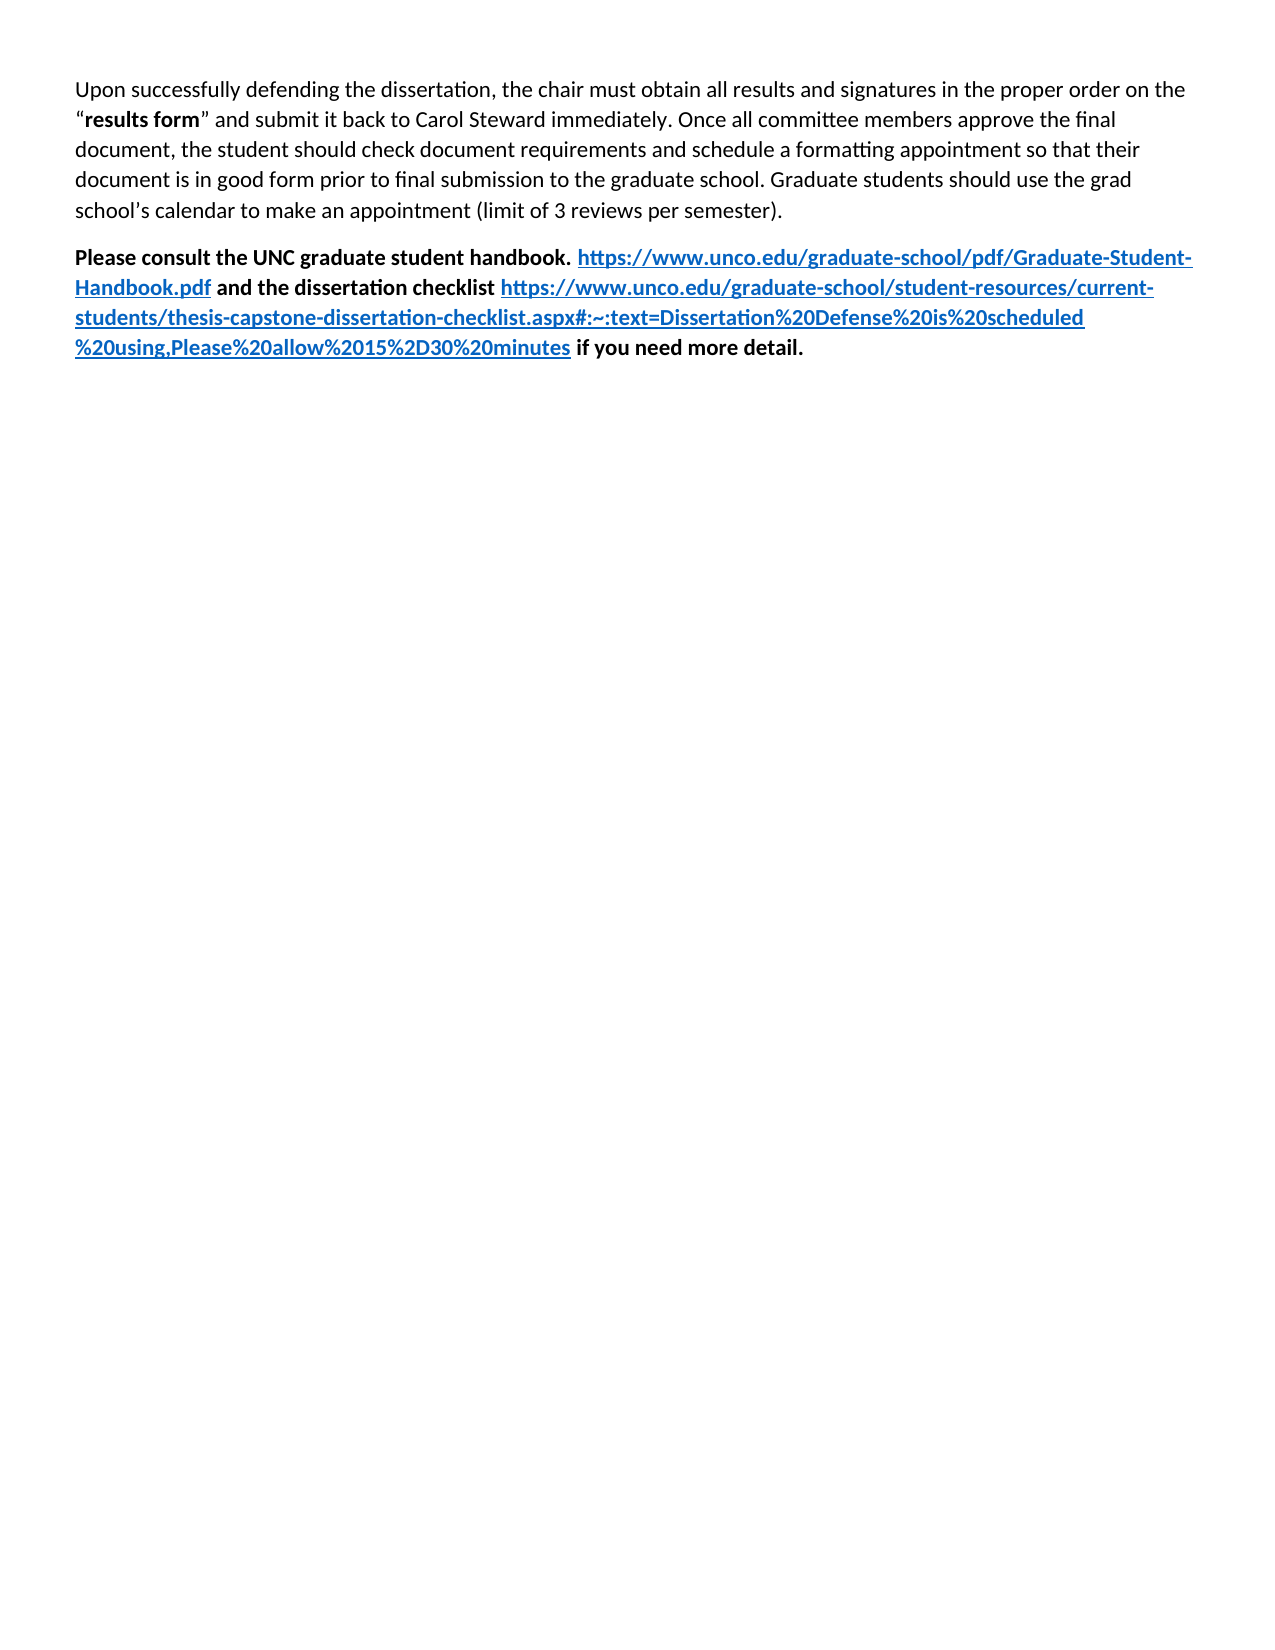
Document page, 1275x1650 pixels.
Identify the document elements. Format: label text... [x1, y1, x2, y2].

text Upon successfully defending the dissertation, the chair must obtain all results and signatures in the proper order on the “results form” and submit it back to Carol Steward immediately. Once all committee members approve the final document, the student should check document requirements and schedule a formatting appointment so that their document is in good form prior to final submission to the graduate school. Graduate students should use the grad school’s calendar to make an appointment (limit of 3 reviews per semester). [75, 75, 1200, 224]
text Please consult the UNC graduate student handbook. https://www.unco.edu/graduate-school/pdf/Graduate-Student-Handbook.pdf and the dissertation checklist https://www.unco.edu/graduate-school/student-resources/current-students/thesis-capstone-dissertation-checklist.aspx#:~:text=Dissertation%20Defense%20is%20scheduled%20using,Please%20allow%2015%2D30%20minutes if you need more detail. [75, 243, 1200, 361]
